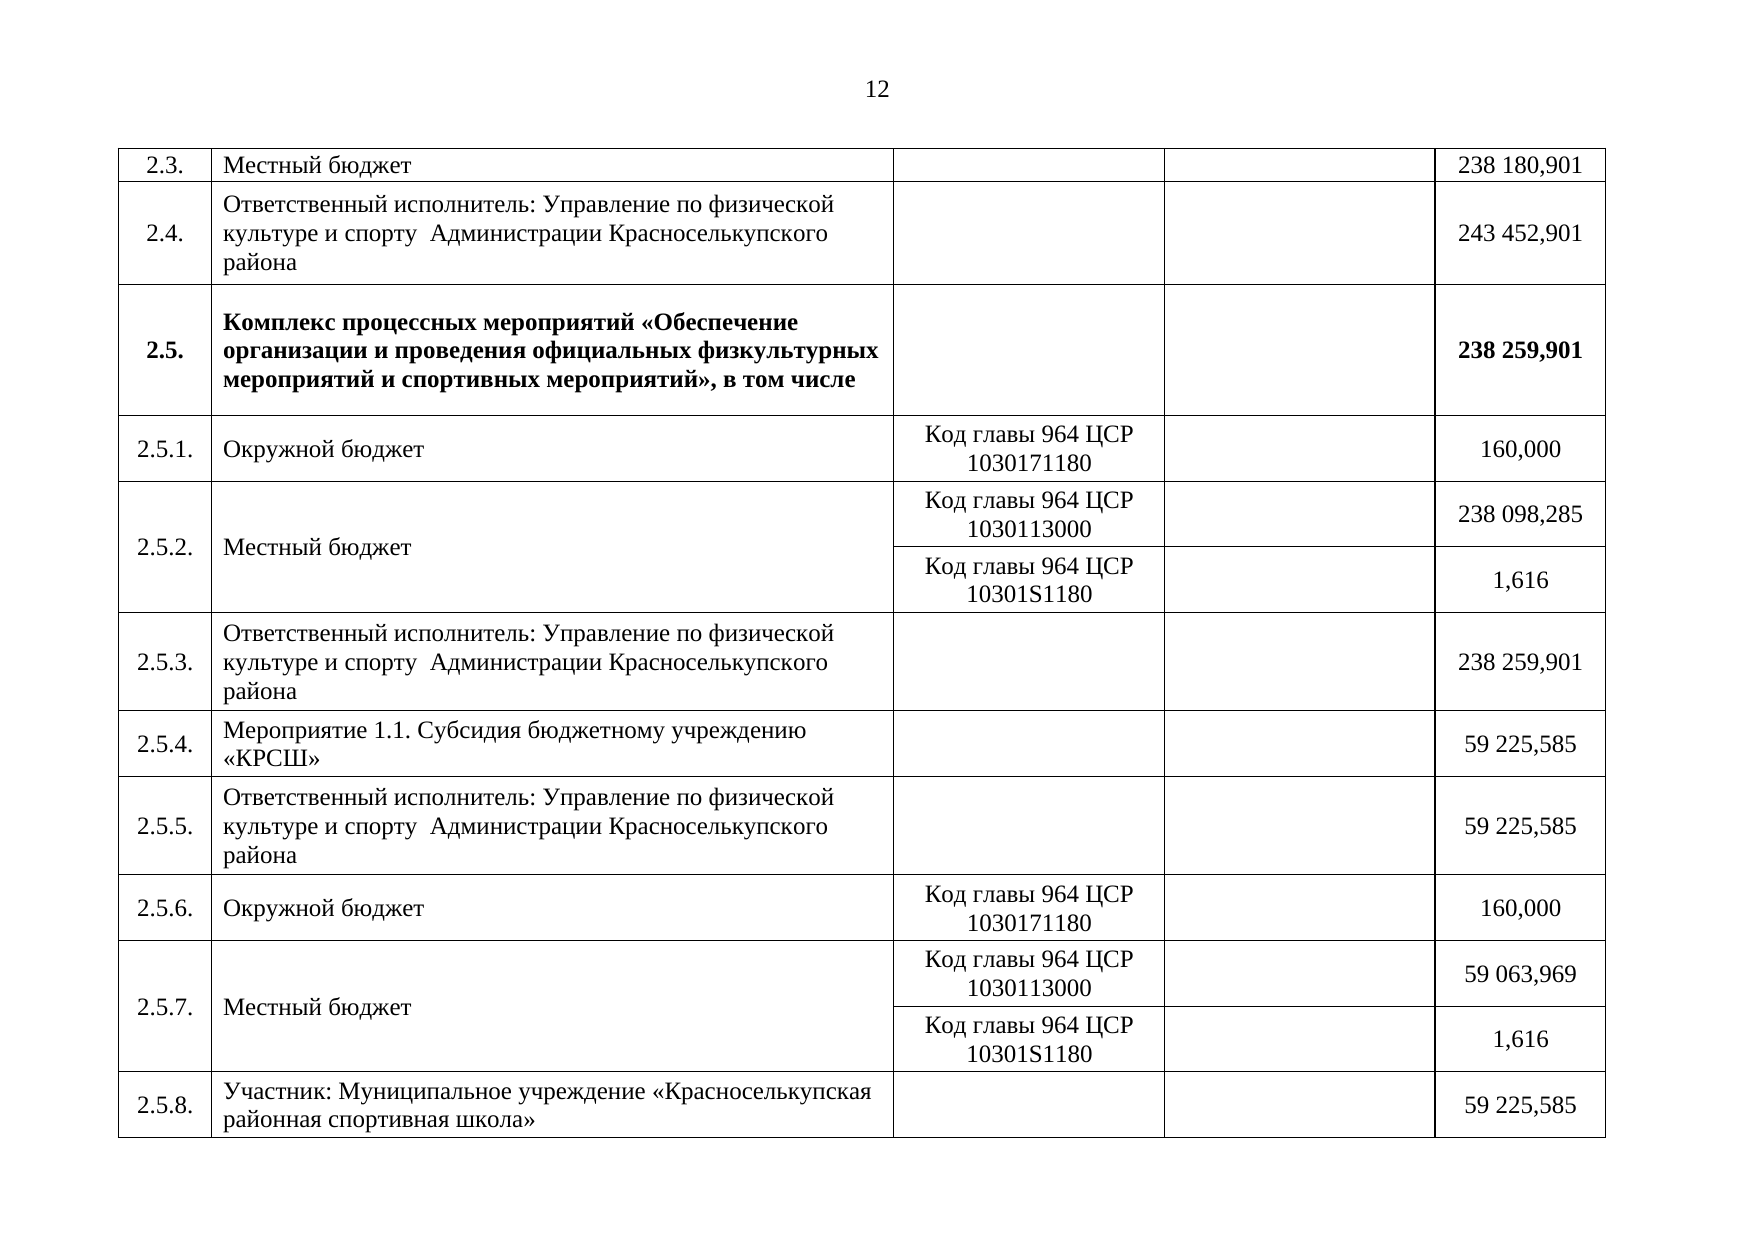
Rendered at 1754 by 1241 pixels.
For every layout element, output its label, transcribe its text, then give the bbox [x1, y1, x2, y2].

table_cell Местный бюджет [212, 941, 893, 1071]
table_cell Код главы 964 ЦСР 1030113000 [894, 482, 1164, 546]
table_cell 1,616 [1436, 1007, 1605, 1071]
table_cell Участник: Муниципальное учреждение «Красноселькупская районная спортивная школа» [212, 1072, 893, 1137]
table_cell 2.5.5. [119, 777, 211, 874]
table_cell 238 259,901 [1436, 285, 1605, 415]
table_cell 59 225,585 [1436, 777, 1605, 874]
table_cell 2.5.7. [119, 941, 211, 1071]
table_cell 59 063,969 [1436, 941, 1605, 1006]
table_cell 2.3. [119, 149, 211, 181]
table_cell [894, 777, 1164, 874]
table_cell [894, 149, 1164, 181]
table_cell [1165, 941, 1434, 1006]
table_cell [894, 285, 1164, 415]
table_cell [894, 1072, 1164, 1137]
table_cell Окружной бюджет [212, 875, 893, 940]
table_cell [1165, 547, 1434, 612]
table_cell [1165, 875, 1434, 940]
table_cell 2.5.3. [119, 613, 211, 710]
table_cell [1165, 482, 1434, 546]
table_cell [1165, 1072, 1434, 1137]
table_cell 1,616 [1436, 547, 1605, 612]
table_cell Мероприятие 1.1. Субсидия бюджетному учреждению «КРСШ» [212, 711, 893, 776]
table_cell [894, 613, 1164, 710]
table_cell Ответственный исполнитель: Управление по физической культуре и спорту Администрации Красноселькупского района [212, 182, 893, 284]
table_cell 238 259,901 [1436, 613, 1605, 710]
table_cell [1165, 613, 1434, 710]
table_cell 2.5.6. [119, 875, 211, 940]
table_cell 2.5. [119, 285, 211, 415]
table_cell Код главы 964 ЦСР 1030171180 [894, 875, 1164, 940]
table_cell [894, 182, 1164, 284]
table_cell Местный бюджет [212, 482, 893, 612]
table_cell 59 225,585 [1436, 711, 1605, 776]
table_cell Ответственный исполнитель: Управление по физической культуре и спорту Администрации Красноселькупского района [212, 777, 893, 874]
table_cell 2.4. [119, 182, 211, 284]
table_cell 160,000 [1436, 416, 1605, 481]
table_cell [894, 711, 1164, 776]
table_cell Код главы 964 ЦСР 10301S1180 [894, 1007, 1164, 1071]
table_cell Код главы 964 ЦСР 10301S1180 [894, 547, 1164, 612]
table_cell [1165, 416, 1434, 481]
table_cell Комплекс процессных мероприятий «Обеспечение организации и проведения официальных физкультурных мероприятий и спортивных мероприятий», в том числе [212, 285, 893, 415]
table_cell [1165, 285, 1434, 415]
table_cell [1165, 149, 1434, 181]
table_cell Местный бюджет [212, 149, 893, 181]
table_cell 243 452,901 [1436, 182, 1605, 284]
table_cell 238 180,901 [1436, 149, 1605, 181]
table_cell [1165, 711, 1434, 776]
table_cell Ответственный исполнитель: Управление по физической культуре и спорту Администрации Красноселькупского района [212, 613, 893, 710]
table_cell 2.5.4. [119, 711, 211, 776]
table_cell Окружной бюджет [212, 416, 893, 481]
table_cell [1165, 1007, 1434, 1071]
table_cell 59 225,585 [1436, 1072, 1605, 1137]
table_cell 2.5.8. [119, 1072, 211, 1137]
table_cell [1165, 182, 1434, 284]
table_cell [1165, 777, 1434, 874]
table_cell Код главы 964 ЦСР 1030113000 [894, 941, 1164, 1006]
table_cell 2.5.2. [119, 482, 211, 612]
table_cell Код главы 964 ЦСР 1030171180 [894, 416, 1164, 481]
table_cell 2.5.1. [119, 416, 211, 481]
table_cell 160,000 [1436, 875, 1605, 940]
table_cell 238 098,285 [1436, 482, 1605, 546]
